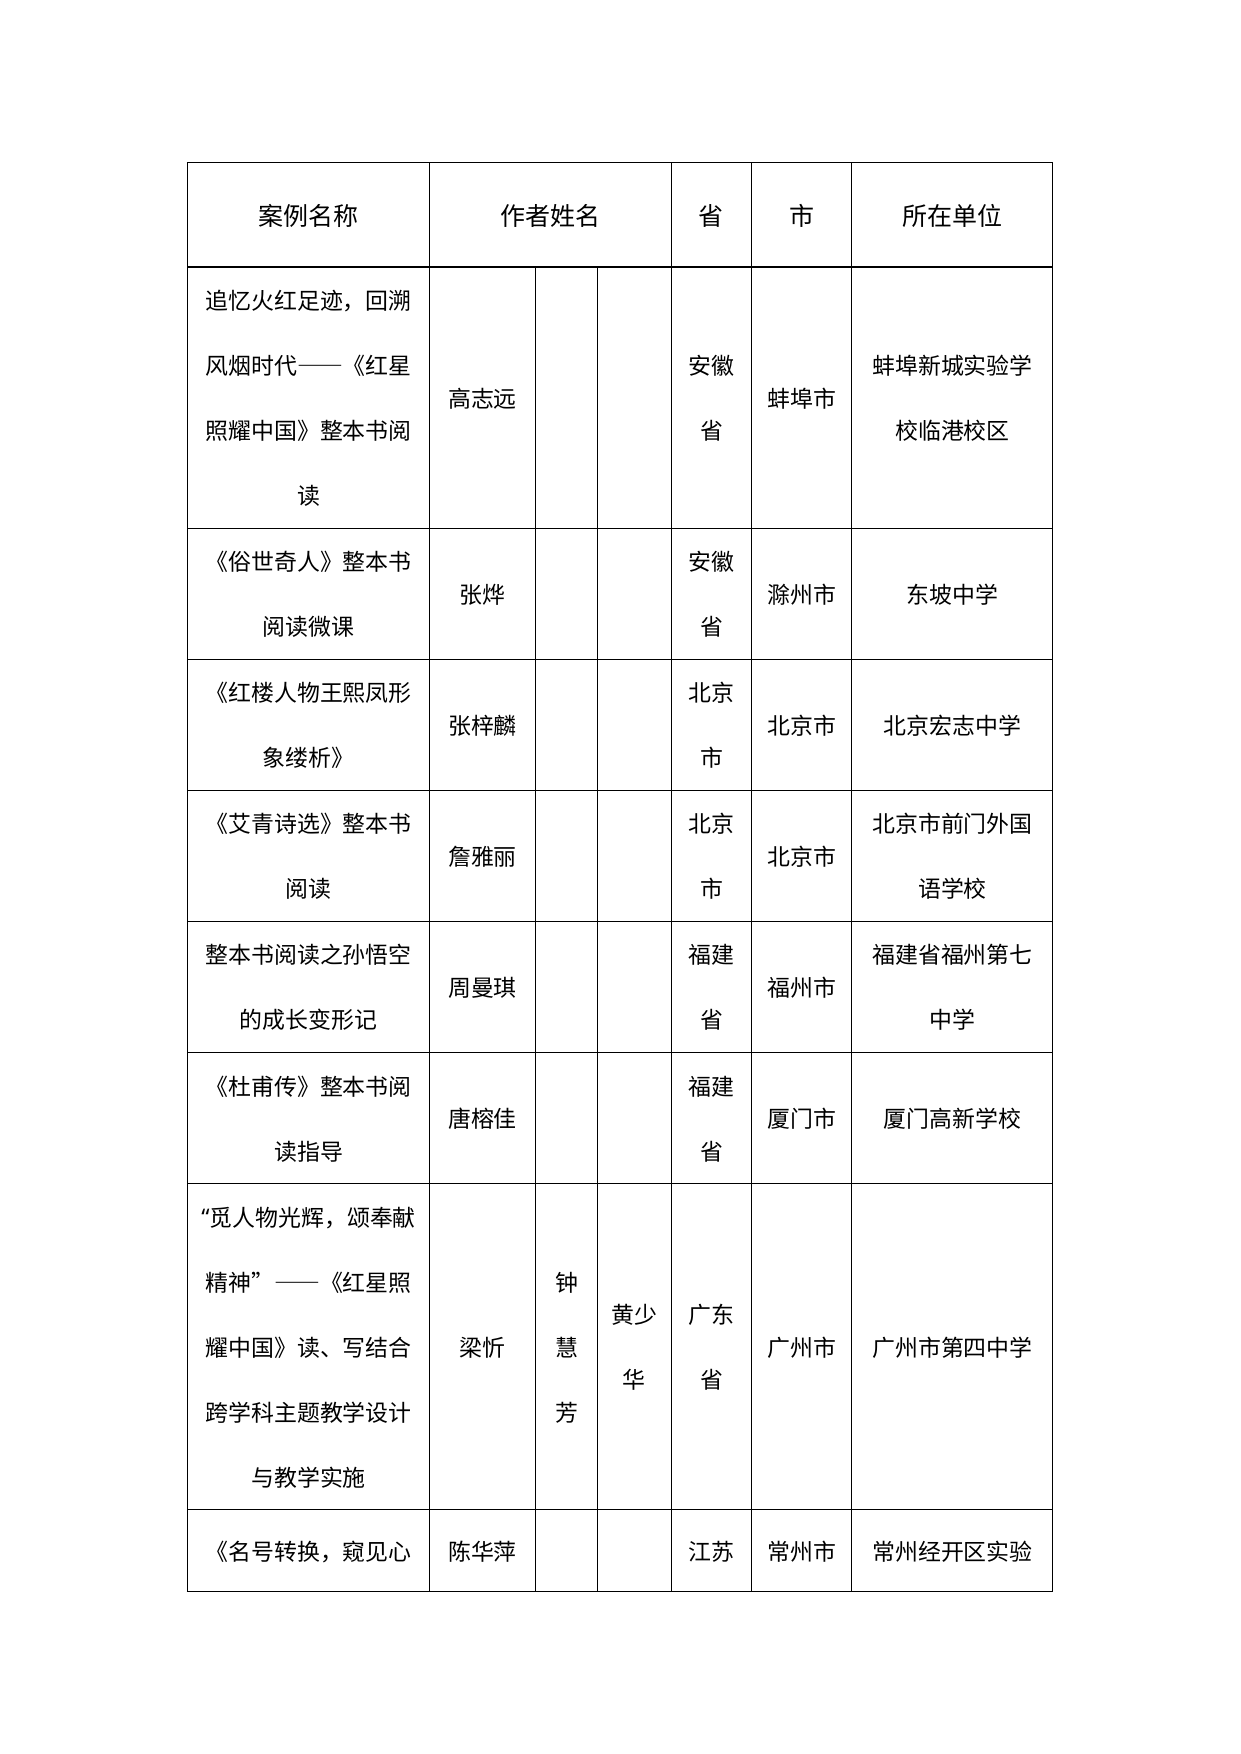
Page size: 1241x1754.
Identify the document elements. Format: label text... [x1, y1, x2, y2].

table_cell 省 [672, 163, 751, 266]
table_cell “觅人物光辉，颂奉献精神”——《红星照耀中国》读、写结合跨学科主题教学设计与教学实施 [188, 1184, 429, 1509]
table_cell 福建省 [672, 1053, 751, 1183]
table_cell [536, 922, 597, 1052]
table_cell 北京市 [672, 791, 751, 921]
table_cell 高志远 [430, 268, 535, 527]
table_cell 蚌埠市 [752, 268, 851, 527]
table_cell 安徽省 [672, 268, 751, 527]
table_cell 广州市第四中学 [852, 1184, 1052, 1509]
table_cell [598, 1053, 671, 1183]
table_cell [188, 1510, 429, 1591]
table_cell [598, 268, 671, 527]
table_cell 广州市 [752, 1184, 851, 1509]
table_cell 《艾青诗选》整本书阅读 [188, 791, 429, 921]
table_cell 常州经开区实验初级中学 [852, 1510, 1052, 1591]
table_cell 安徽省 [672, 529, 751, 658]
table_cell 整本书阅读之孙悟空的成长变形记 [188, 922, 429, 1052]
table_cell 江苏省 [672, 1510, 751, 1591]
table_cell [598, 791, 671, 921]
table_cell 张梓麟 [430, 660, 535, 789]
table_cell [598, 922, 671, 1052]
table_cell [598, 529, 671, 658]
table_cell 《俗世奇人》整本书阅读微课 [188, 529, 429, 658]
table_cell 北京市 [752, 660, 851, 789]
table_cell 北京宏志中学 [852, 660, 1052, 789]
table_cell [536, 1510, 597, 1591]
table_cell 北京市 [752, 791, 851, 921]
table_cell 厦门高新学校 [852, 1053, 1052, 1183]
table_cell 所在单位 [852, 163, 1052, 266]
table_cell 广东省 [672, 1184, 751, 1509]
table_cell [536, 1053, 597, 1183]
table_cell 北京市前门外国语学校 [852, 791, 1052, 921]
table_cell 滁州市 [752, 529, 851, 658]
table_cell 北京市 [672, 660, 751, 789]
table_cell 作者姓名 [430, 163, 671, 266]
table_cell 詹雅丽 [430, 791, 535, 921]
table_cell 周曼琪 [430, 922, 535, 1052]
table_cell 东坡中学 [852, 529, 1052, 658]
table_cell 唐榕佳 [430, 1053, 535, 1183]
table_cell 张烨 [430, 529, 535, 658]
table_cell [598, 660, 671, 789]
table_cell 常州市 [752, 1510, 851, 1591]
table_cell 福州市 [752, 922, 851, 1052]
table_cell 福建省 [672, 922, 751, 1052]
table_cell 蚌埠新城实验学校临港校区 [852, 268, 1052, 527]
table_cell 黄少华 [598, 1184, 671, 1509]
table_cell 追忆火红足迹，回溯风烟时代——《红星照耀中国》整本书阅读 [188, 268, 429, 527]
table_cell 案例名称 [188, 163, 429, 266]
table_cell 市 [752, 163, 851, 266]
table_cell [598, 1510, 671, 1591]
table_cell 《红楼人物王熙凤形象缕析》 [188, 660, 429, 789]
table_cell [536, 791, 597, 921]
table_cell 厦门市 [752, 1053, 851, 1183]
table_cell 陈华萍 [430, 1510, 535, 1591]
table_cell 《杜甫传》整本书阅读指导 [188, 1053, 429, 1183]
table_cell [536, 660, 597, 789]
table_cell 梁忻 [430, 1184, 535, 1509]
table_cell [536, 268, 597, 527]
table_cell 钟慧芳 [536, 1184, 597, 1509]
table_cell 福建省福州第七中学 [852, 922, 1052, 1052]
table_cell [536, 529, 597, 658]
